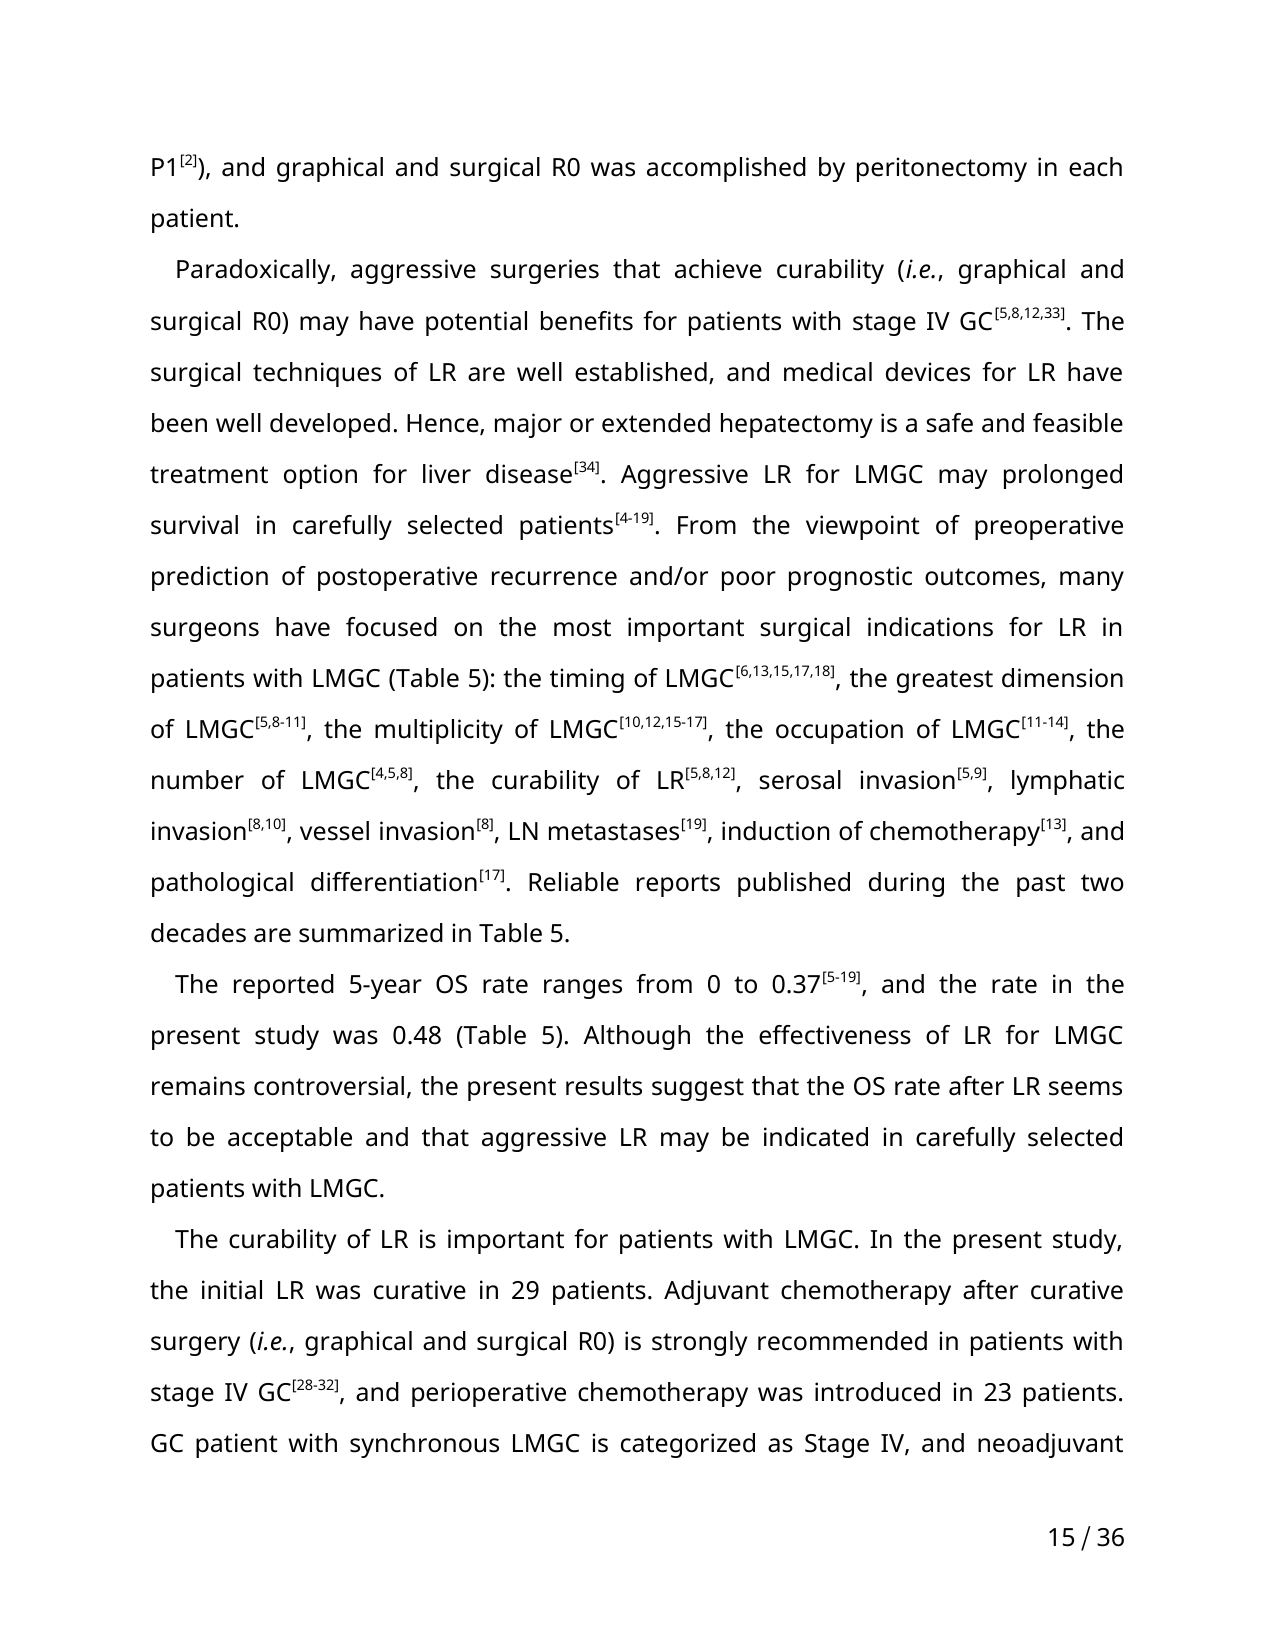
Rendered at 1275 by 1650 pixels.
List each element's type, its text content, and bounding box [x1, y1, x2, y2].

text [150, 1222, 1125, 1460]
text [150, 150, 1125, 235]
text Paradoxically, aggressive surgeries that achieve curability (i.e., graphical and surgical R0) may have potential benefits for patients with stage IV GC[5,8,12,33]. The surgical techniques of LR are well established, and medical devices for LR have been well developed. Hence, major or extended hepatectomy is a safe and feasible treatment option for liver disease[34]. Aggressive LR for LMGC may prolonged survival in carefully selected patients[4-19]. From the viewpoint of preoperative prediction of postoperative recurrence and/or poor prognostic outcomes, many surgeons have focused on the most important surgical indications for LR in patients with LMGC (Table 5): the timing of LMGC[6,13,15,17,18], the greatest dimension of LMGC[5,8-11], the multiplicity of LMGC[10,12,15-17], the occupation of LMGC[11-14], the number of LMGC[4,5,8], the curability of LR[5,8,12], serosal invasion[5,9], lymphatic invasion[8,10], vessel invasion[8], LN metastases[19], induction of chemotherapy[13], and pathological differentiation[17]. Reliable reports published during the past two decades are summarized in Table 5. [150, 252, 1125, 950]
text The reported 5-year OS rate ranges from 0 to 0.37[5-19], and the rate in the present study was 0.48 (Table 5). Although the effectiveness of LR for LMGC remains controversial, the present results suggest that the OS rate after LR seems to be acceptable and that aggressive LR may be indicated in carefully selected patients with LMGC. [150, 967, 1125, 1205]
